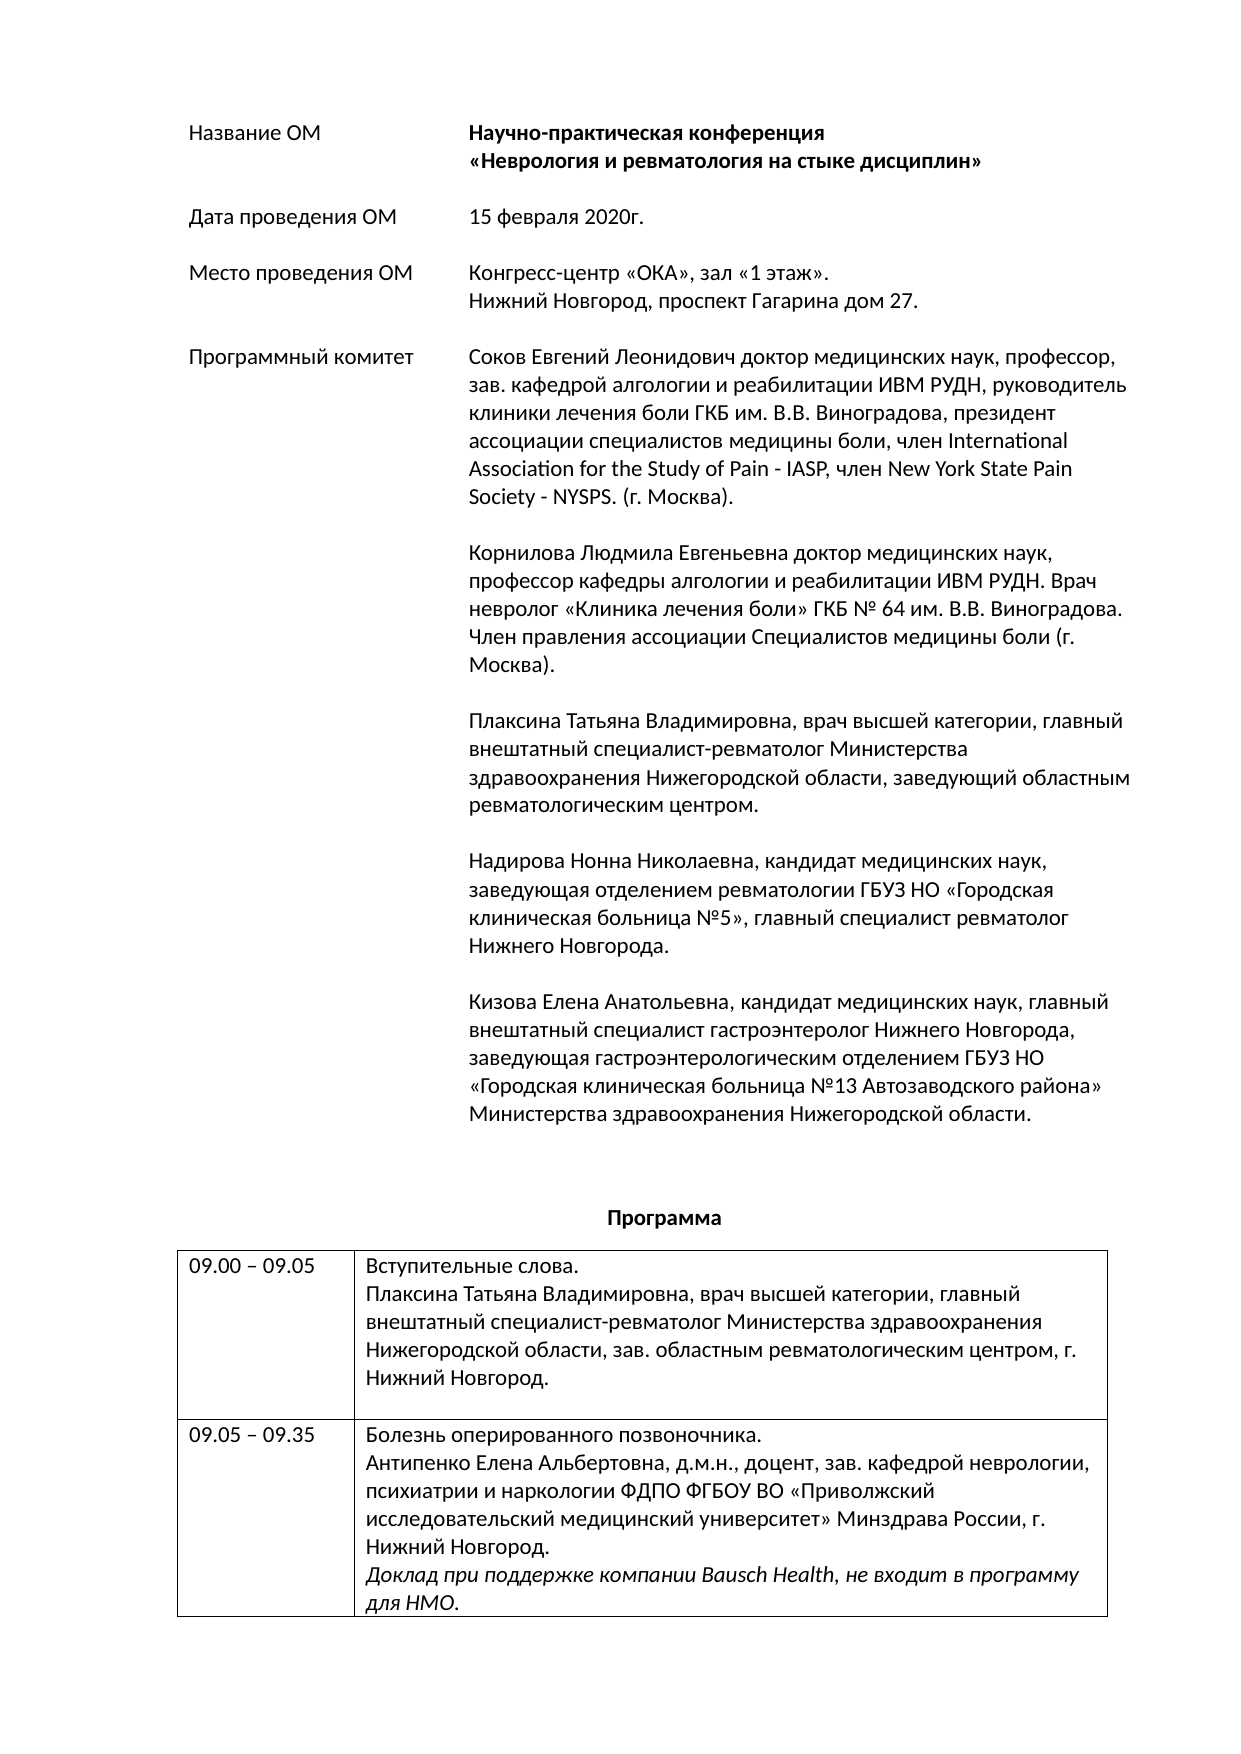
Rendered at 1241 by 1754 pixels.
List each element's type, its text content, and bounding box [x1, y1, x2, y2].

table_cell Место проведения ОМ [177, 258, 457, 342]
table_header Вступительные слова. Плаксина Татьяна Владимировна, врач высшей категории, главный внештатный специалист-ревматолог Министерства здравоохранения Нижегородской области, зав. областным ревматологическим центром, г. Нижний Новгород. [355, 1251, 1107, 1419]
table_cell Дата проведения ОМ [177, 202, 457, 258]
table_header 09.00 – 09.05 [178, 1251, 354, 1419]
table_header Научно-практическая конференция «Неврология и ревматология на стыке дисциплин» [457, 118, 1151, 202]
table_cell 15 февраля 2020г. [457, 202, 1151, 258]
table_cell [355, 1420, 1107, 1616]
table_header Название ОМ [177, 118, 457, 202]
table_cell Программный комитет [177, 342, 457, 1203]
table_cell 09.05 – 09.35 [178, 1420, 354, 1616]
table_cell Соков Евгений Леонидович доктор медицинских наук, профессор, зав. кафедрой алгологии и реабилитации ИВМ РУДН, руководитель клиники лечения боли ГКБ им. В.В. Виноградова, президент ассоциации специалистов медицины боли, член International Association for the Study of Pain - IASP, член New York State Pain Society - NYSPS. (г. Москва). Корнилова Людмила Евгеньевна доктор медицинских наук, профессор кафедры алгологии и реабилитации ИВМ РУДН. Врач невролог «Клиника лечения боли» ГКБ № 64 им. В.В. Виноградова. Член правления ассоциации Специалистов медицины боли (г. Москва). Плаксина Татьяна Владимировна, врач высшей категории, главный внештатный специалист-ревматолог Министерства здравоохранения Нижегородской области, заведующий областным ревматологическим центром. Надирова Нонна Николаевна, кандидат медицинских наук, заведующая отделением ревматологии ГБУЗ НО «Городская клиническая больница №5», главный специалист ревматолог Нижнего Новгорода. Кизова Елена Анатольевна, кандидат медицинских наук, главный внештатный специалист гастроэнтеролог Нижнего Новгорода, заведующая гастроэнтерологическим отделением ГБУЗ НО «Городская клиническая больница №13 Автозаводского района» Министерства здравоохранения Нижегородской области. [457, 342, 1151, 1203]
table_cell Конгресс-центр «ОКА», зал «1 этаж». Нижний Новгород, проспект Гагарина дом 27. [457, 258, 1151, 342]
text Программа [177, 1203, 1152, 1231]
